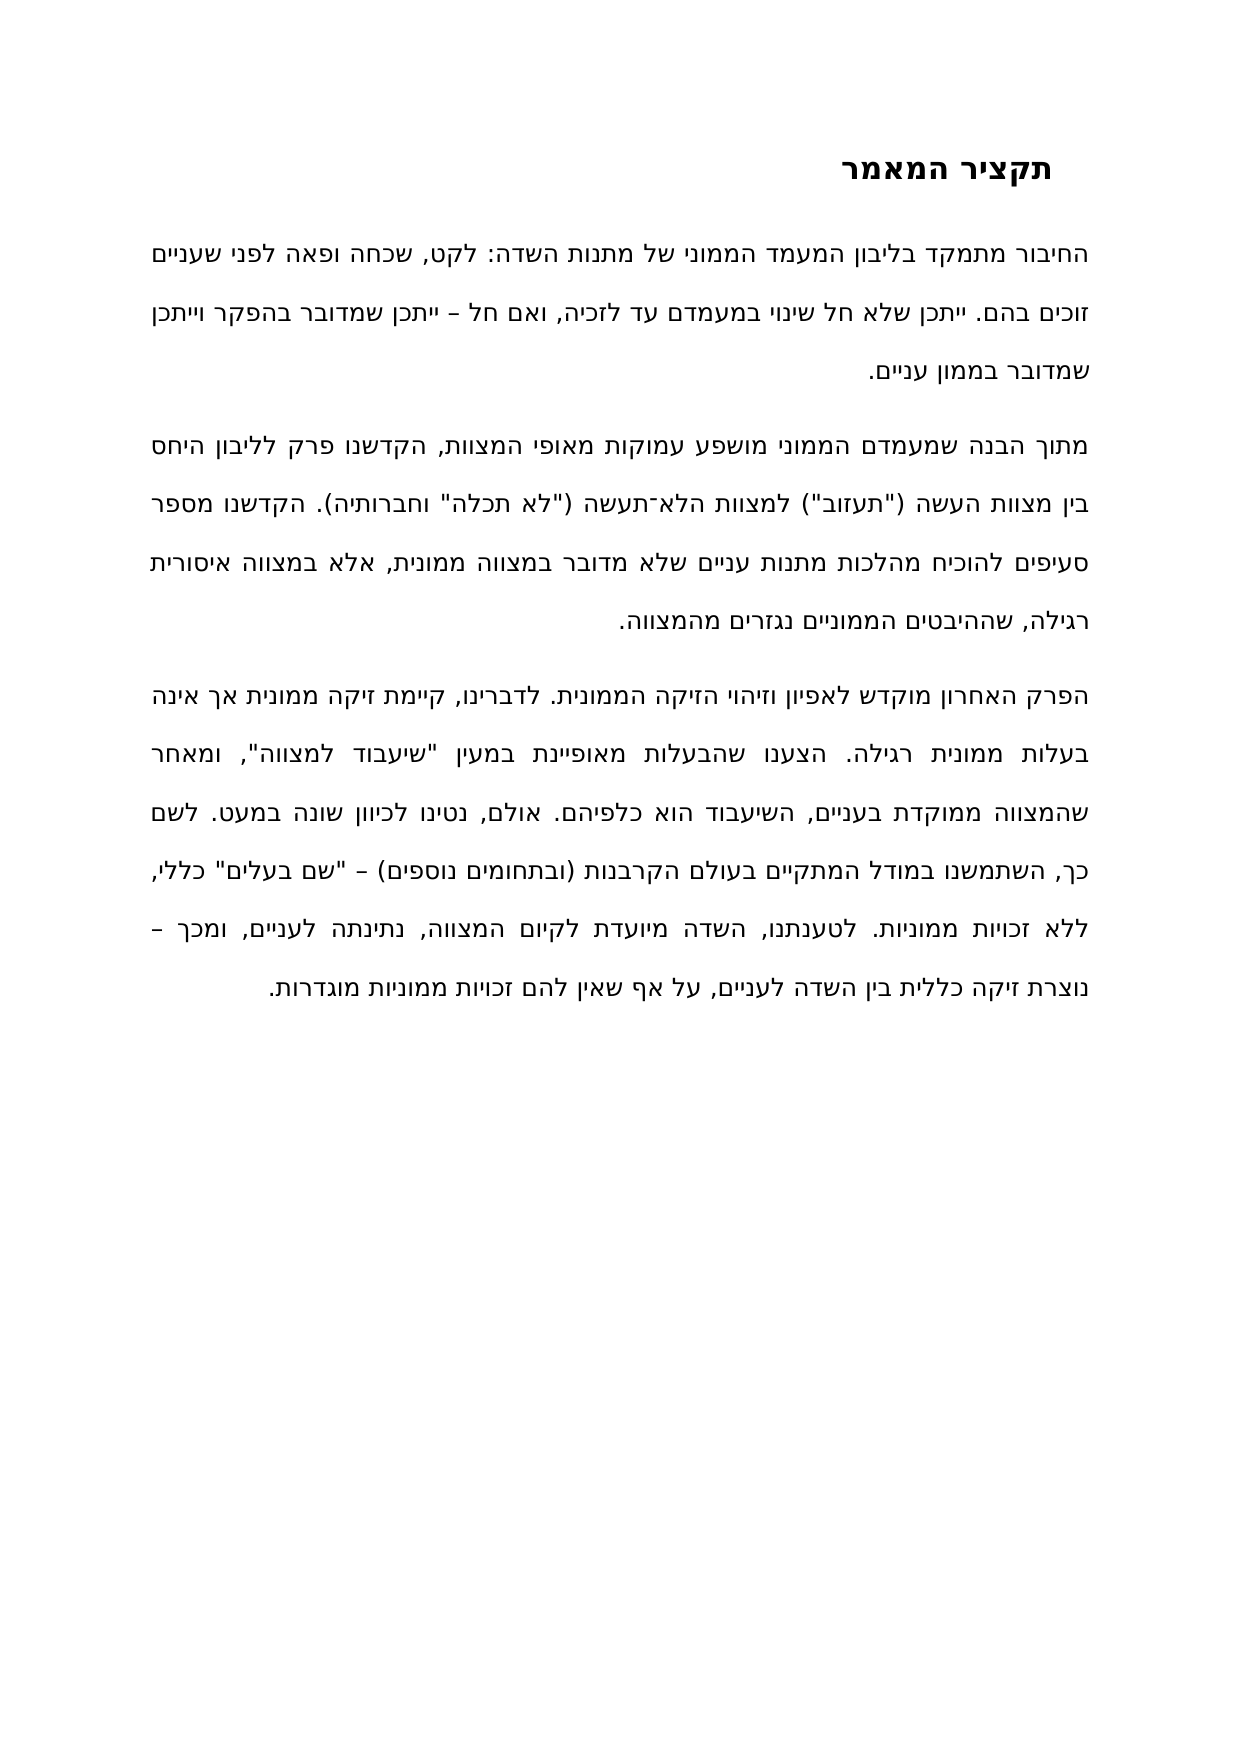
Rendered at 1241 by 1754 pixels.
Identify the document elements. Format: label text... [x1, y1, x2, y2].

text החיבור מתמקד בליבון המעמד הממוני של מתנות השדה: לקט, שכחה ופאה לפני שעניים זוכים בהם. ייתכן שלא חל שינוי במעמדם עד לזכיה, ואם חל – ייתכן שמדובר בהפקר וייתכן שמדובר בממון עניים. [150, 239, 1090, 385]
text הפרק האחרון מוקדש לאפיון וזיהוי הזיקה הממונית. לדברינו, קיימת זיקה ממונית אך אינה בעלות ממונית רגילה. הצענו שהבעלות מאופיינת במעין "שיעבוד למצווה", ומאחר שהמצווה ממוקדת בעניים, השיעבוד הוא כלפיהם. אולם, נטינו לכיוון שונה במעט. לשם כך, השתמשנו במודל המתקיים בעולם הקרבנות (ובתחומים נוספים) – "שם בעלים" כללי, ללא זכויות ממוניות. לטענתנו, השדה מיועדת לקיום המצווה, נתינתה לעניים, ומכך – נוצרת זיקה כללית בין השדה לעניים, על אף שאין להם זכויות ממוניות מוגדרות. [150, 681, 1090, 1002]
text מתוך הבנה שמעמדם הממוני מושפע עמוקות מאופי המצוות, הקדשנו פרק לליבון היחס בין מצוות העשה ("תעזוב") למצוות הלא־תעשה ("לא תכלה" וחברותיה). הקדשנו מספר סעיפים להוכיח מהלכות מתנות עניים שלא מדובר במצווה ממונית, אלא במצווה איסורית רגילה, שההיבטים הממוניים נגזרים מהמצווה. [150, 431, 1090, 635]
subtitle תקציר המאמר [150, 150, 1053, 186]
